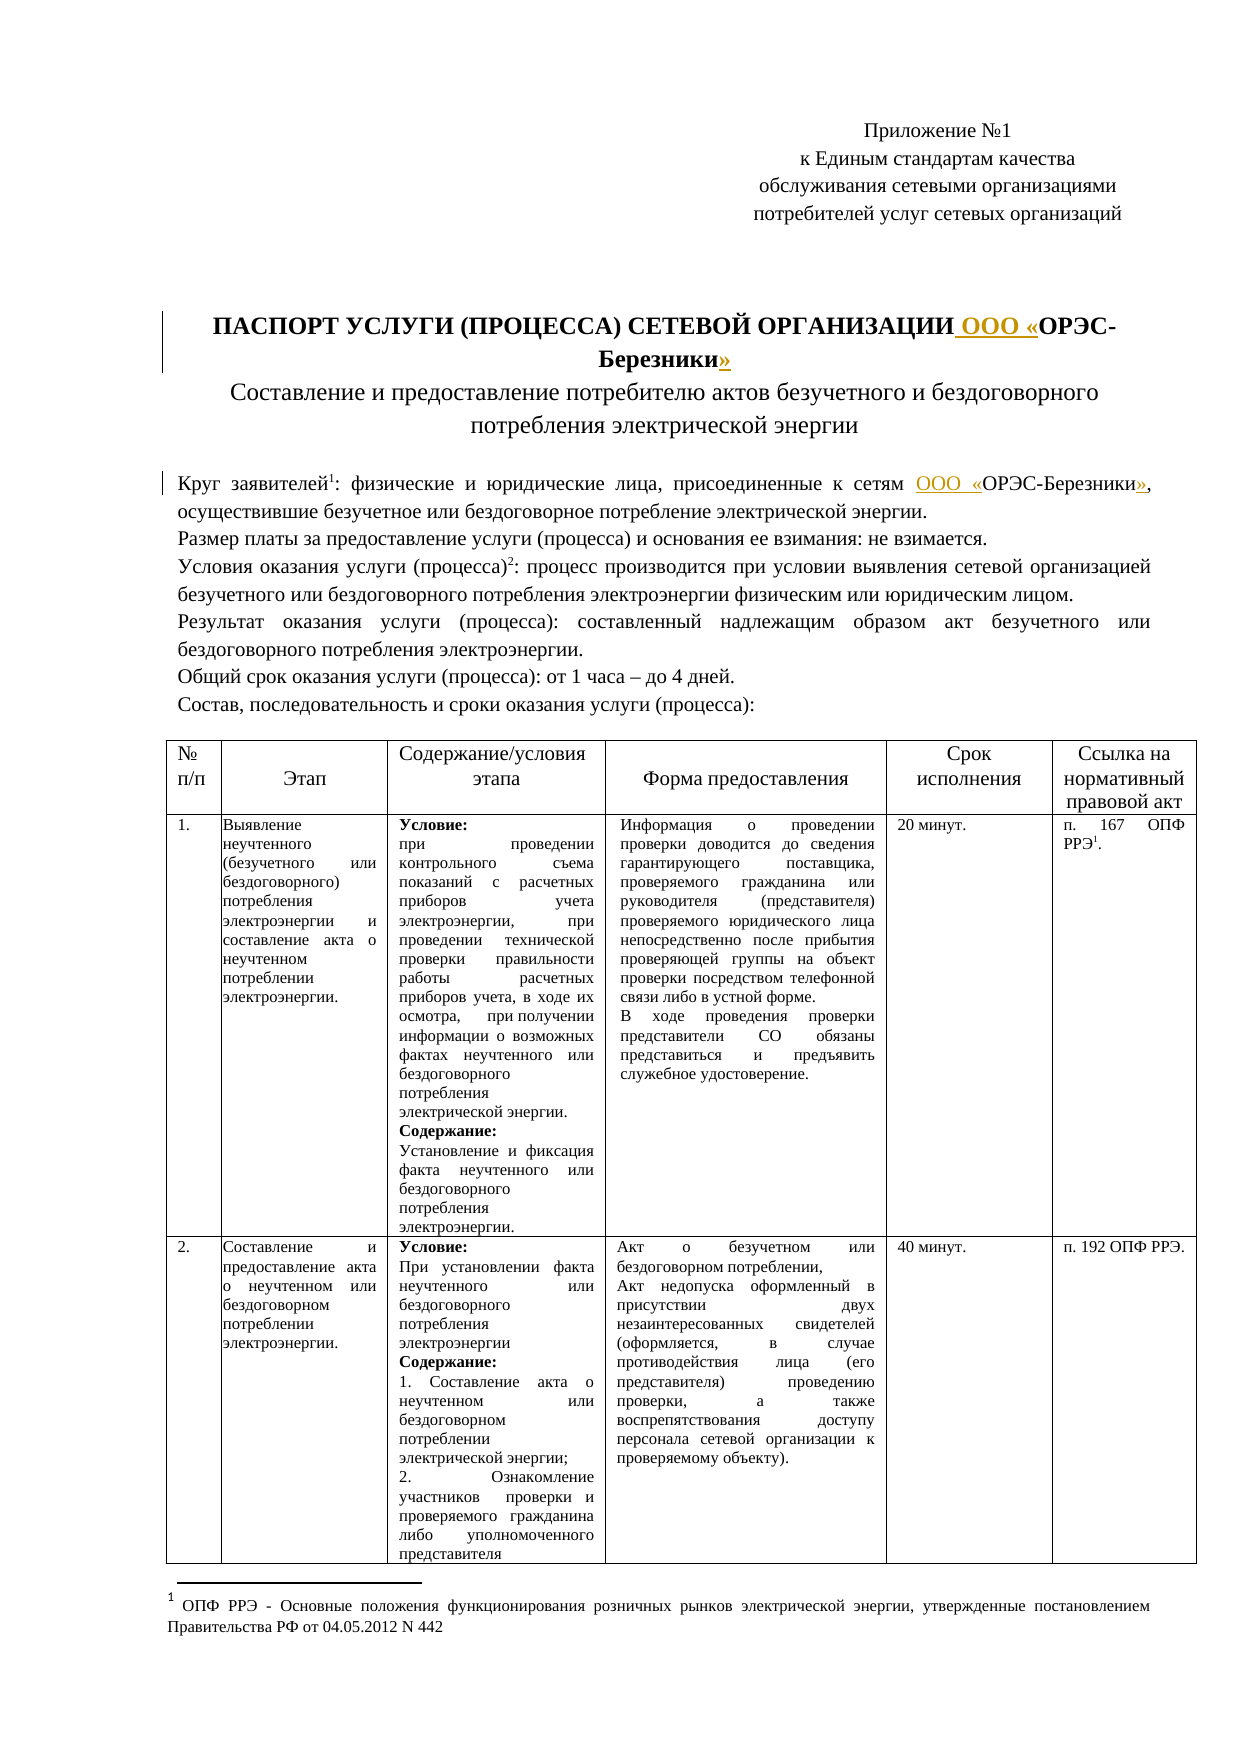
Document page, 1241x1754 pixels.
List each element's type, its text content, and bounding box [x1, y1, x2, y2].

table_cell 1. [167, 815, 221, 1236]
list потребителей услуг сетевых организаций [723, 201, 1152, 225]
list Размер платы за предоставление услуги (процесса) и основания ее взимания: не взимается. [177, 526, 1152, 550]
list Условия оказания услуги (процесса)2: процесс производится при условии выявления сетевой организацией безучетного или бездоговорного потребления электроэнергии физическим или юридическим лицом. [177, 554, 1152, 606]
list Результат оказания услуги (процесса): составленный надлежащим образом акт безучетного или бездоговорного потребления электроэнергии. [177, 609, 1152, 661]
list обслуживания сетевыми организациями [723, 173, 1152, 197]
table_cell 40 минут. [887, 1237, 1052, 1563]
list Круг заявителей1: физические и юридические лица, присоединенные к сетям ОРЭС-Березники, осуществившие безучетное или бездоговорное потребление электрической энергии. [177, 471, 1152, 523]
list Общий срок оказания услуги (процесса): от 1 часа – до 4 дней. [177, 664, 1152, 688]
list Приложение №1 [723, 118, 1152, 142]
table_cell Информация о проведении проверки доводится до сведения гарантирующего поставщика, проверяемого гражданина или руководителя (представителя) проверяемого юридического лица непосредственно после прибытия проверяющей группы на объект проверки посредством телефонной связи либо в устной форме. В ходе проведения проверки представители СО обязаны представиться и предъявить служебное удостоверение. [606, 815, 886, 1236]
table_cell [606, 1237, 886, 1563]
table_cell Выявление неучтенного (безучетного или бездоговорного) потребления электроэнергии и составление акта о неучтенном потреблении электроэнергии. [222, 815, 387, 1236]
list к Единым стандартам качества [723, 146, 1152, 170]
table_header Ссылка на нормативный правовой акт [1053, 741, 1196, 813]
table_cell п. 192 ОПФ РРЭ. [1053, 1237, 1196, 1563]
table_cell п. 167 ОПФ РРЭ. [1053, 815, 1196, 1236]
table_header Этап [222, 741, 387, 813]
table_cell Условие: при проведении контрольного съема показаний с расчетных приборов учета электроэнергии, при проведении технической проверки правильности работы расчетных приборов учета, в ходе их осмотра, при получении информации о возможных фактах неучтенного или бездоговорного потребления электрической энергии. Содержание: Установление и фиксация факта неучтенного или бездоговорного потребления электроэнергии. [388, 815, 605, 1236]
table_cell 2. [167, 1237, 221, 1563]
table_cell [222, 1237, 387, 1563]
list Состав, последовательность и сроки оказания услуги (процесса): [177, 692, 1152, 716]
table_cell 20 минут. [887, 815, 1052, 1236]
table_header Срок исполнения [887, 741, 1052, 813]
list Составление и предоставление потребителю актов безучетного и бездоговорного потребления электрической энергии [177, 377, 1152, 439]
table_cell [388, 1237, 605, 1563]
table_header Форма предоставления [606, 741, 886, 813]
table_header № п/п [167, 741, 221, 813]
list ПАСПОРТ УСЛУГИ (ПРОЦЕССА) СЕТЕВОЙ ОРГАНИЗАЦИИОРЭС-Березники [177, 311, 1152, 373]
table_header Содержание/условия этапа [388, 741, 605, 813]
